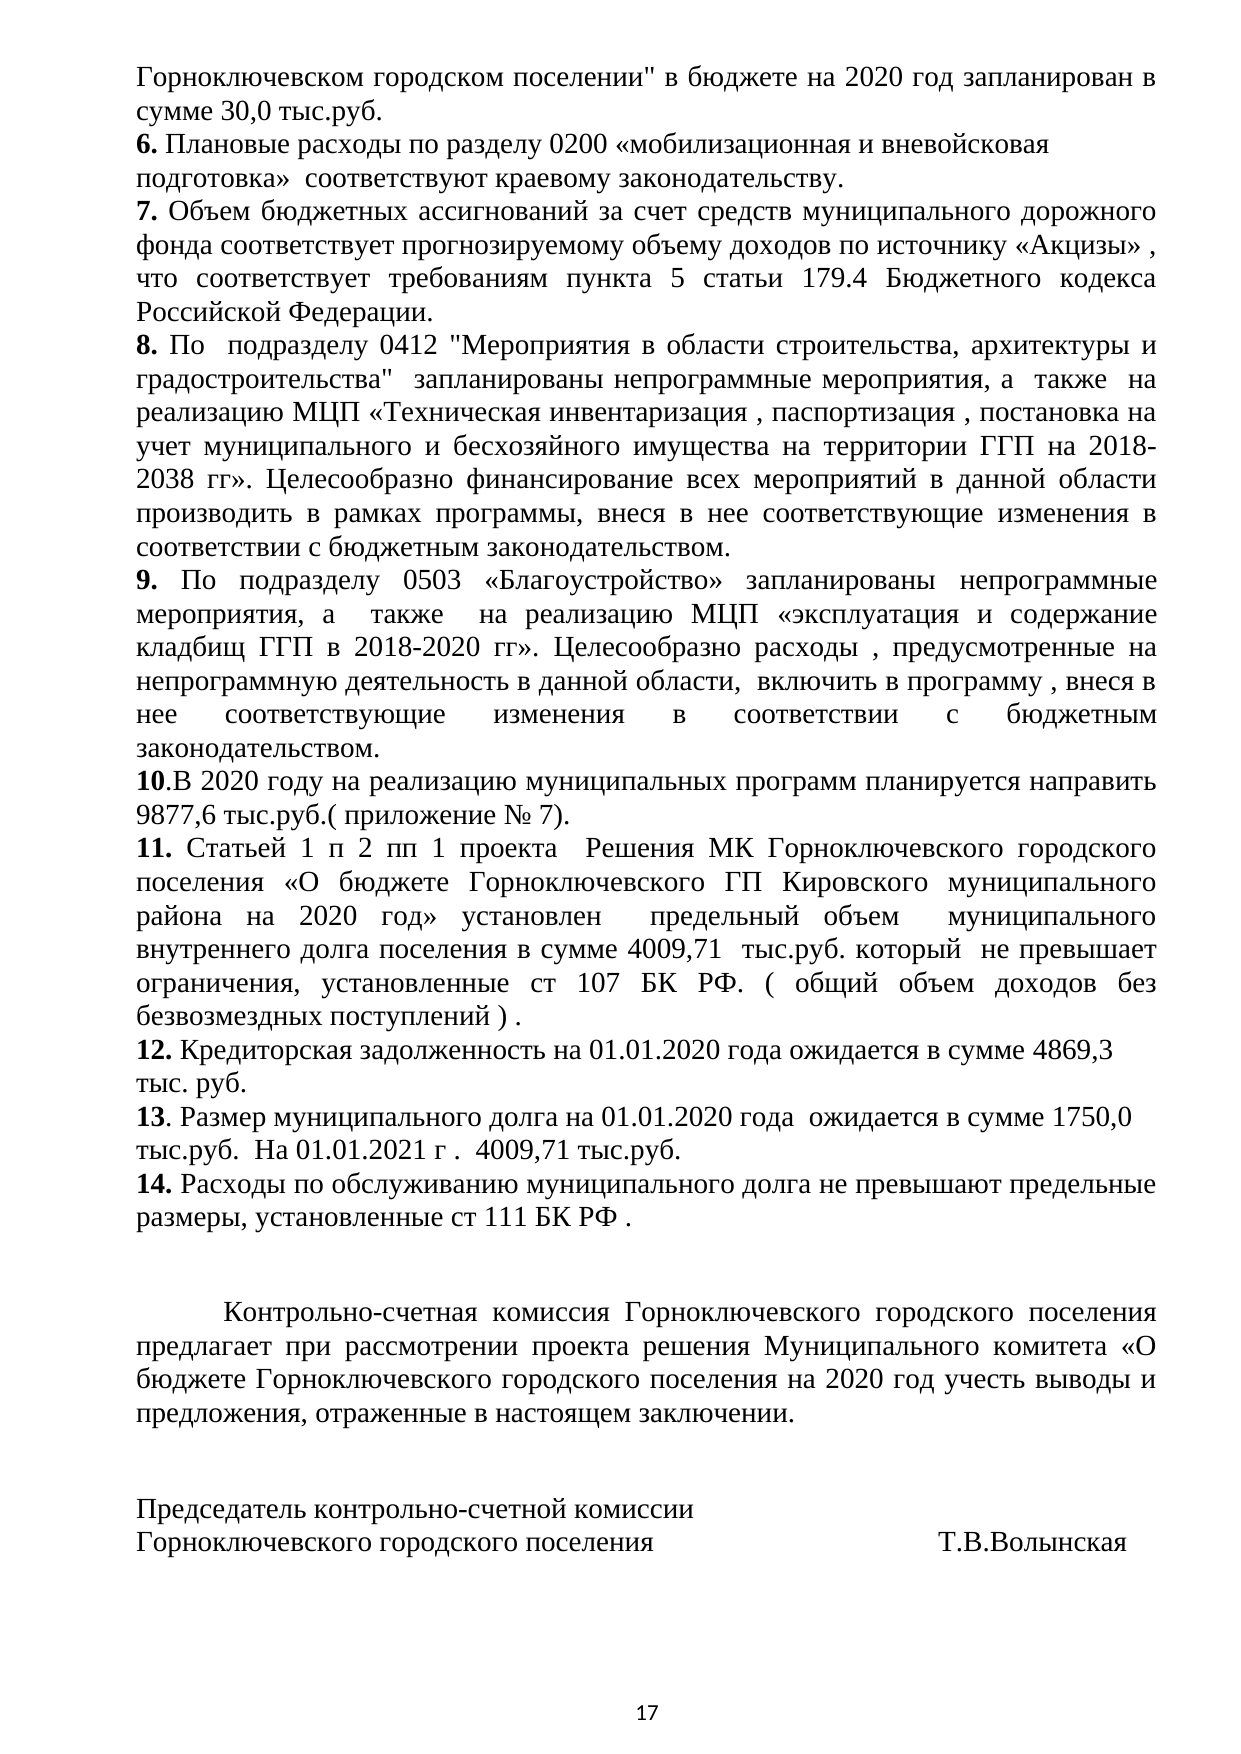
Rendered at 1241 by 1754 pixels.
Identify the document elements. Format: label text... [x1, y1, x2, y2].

text 13. Размер муниципального долга на 01.01.2020 года ожидается в сумме 1750,0 тыс.руб. На 01.01.2021 г . 4009,71 тыс.руб. [136, 1099, 1157, 1166]
text 12. Кредиторская задолженность на 01.01.2020 года ожидается в сумме 4869,3 тыс. руб. [136, 1032, 1157, 1099]
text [136, 59, 1157, 126]
list 8. По подразделу 0412 "Мероприятия в области строительства, архитектуры и градостроительства" запланированы непрограммные мероприятия, а также на реализацию МЦП «Техническая инвентаризация , паспортизация , постановка на учет муниципального и бесхозяйного имущества на территории ГГП на 2018-2038 гг». Целесообразно финансирование всех мероприятий в данной области производить в рамках программы, внеся в нее соответствующие изменения в соответствии с бюджетным законодательством. [136, 327, 1157, 562]
text 11. Статьей 1 п 2 пп 1 проекта Решения МК Горноключевского городского поселения «О бюджете Горноключевского ГП Кировского муниципального района на 2020 год» установлен предельный объем муниципального внутреннего долга поселения в сумме 4009,71 тыс.руб. который не превышает ограничения, установленные ст 107 БК РФ. ( общий объем доходов без безвозмездных поступлений ) . [136, 831, 1157, 1032]
text Горноключевского городского поселения Т.В.Волынская [136, 1524, 1157, 1558]
text Контрольно-счетная комиссия Горноключевского городского поселения предлагает при рассмотрении проекта решения Муниципального комитета «О бюджете Горноключевского городского поселения на 2020 год учесть выводы и предложения, отраженные в настоящем заключении. [136, 1294, 1157, 1429]
list 9. По подразделу 0503 «Благоустройство» запланированы непрограммные мероприятия, а также на реализацию МЦП «эксплуатация и содержание кладбищ ГГП в 2018-2020 гг». Целесообразно расходы , предусмотренные на непрограммную деятельность в данной области, включить в программу , внеся в нее соответствующие изменения в соответствии с бюджетным законодательством. [136, 562, 1157, 763]
text 10.В 2020 году на реализацию муниципальных программ планируется направить 9877,6 тыс.руб.( приложение № 7). [136, 763, 1157, 831]
text 6. Плановые расходы по разделу 0200 «мобилизационная и вневойсковая подготовка» соответствуют краевому законодательству. [136, 126, 1157, 193]
text 7. Объем бюджетных ассигнований за счет средств муниципального дорожного фонда соответствует прогнозируемому объему доходов по источнику «Акцизы» , что соответствует требованиям пункта 5 статьи 179.4 Бюджетного кодекса Российской Федерации. [136, 193, 1157, 327]
text 14. Расходы по обслуживанию муниципального долга не превышают предельные размеры, установленные ст 111 БК РФ . [136, 1166, 1157, 1233]
text Председатель контрольно-счетной комиссии [136, 1491, 1157, 1524]
